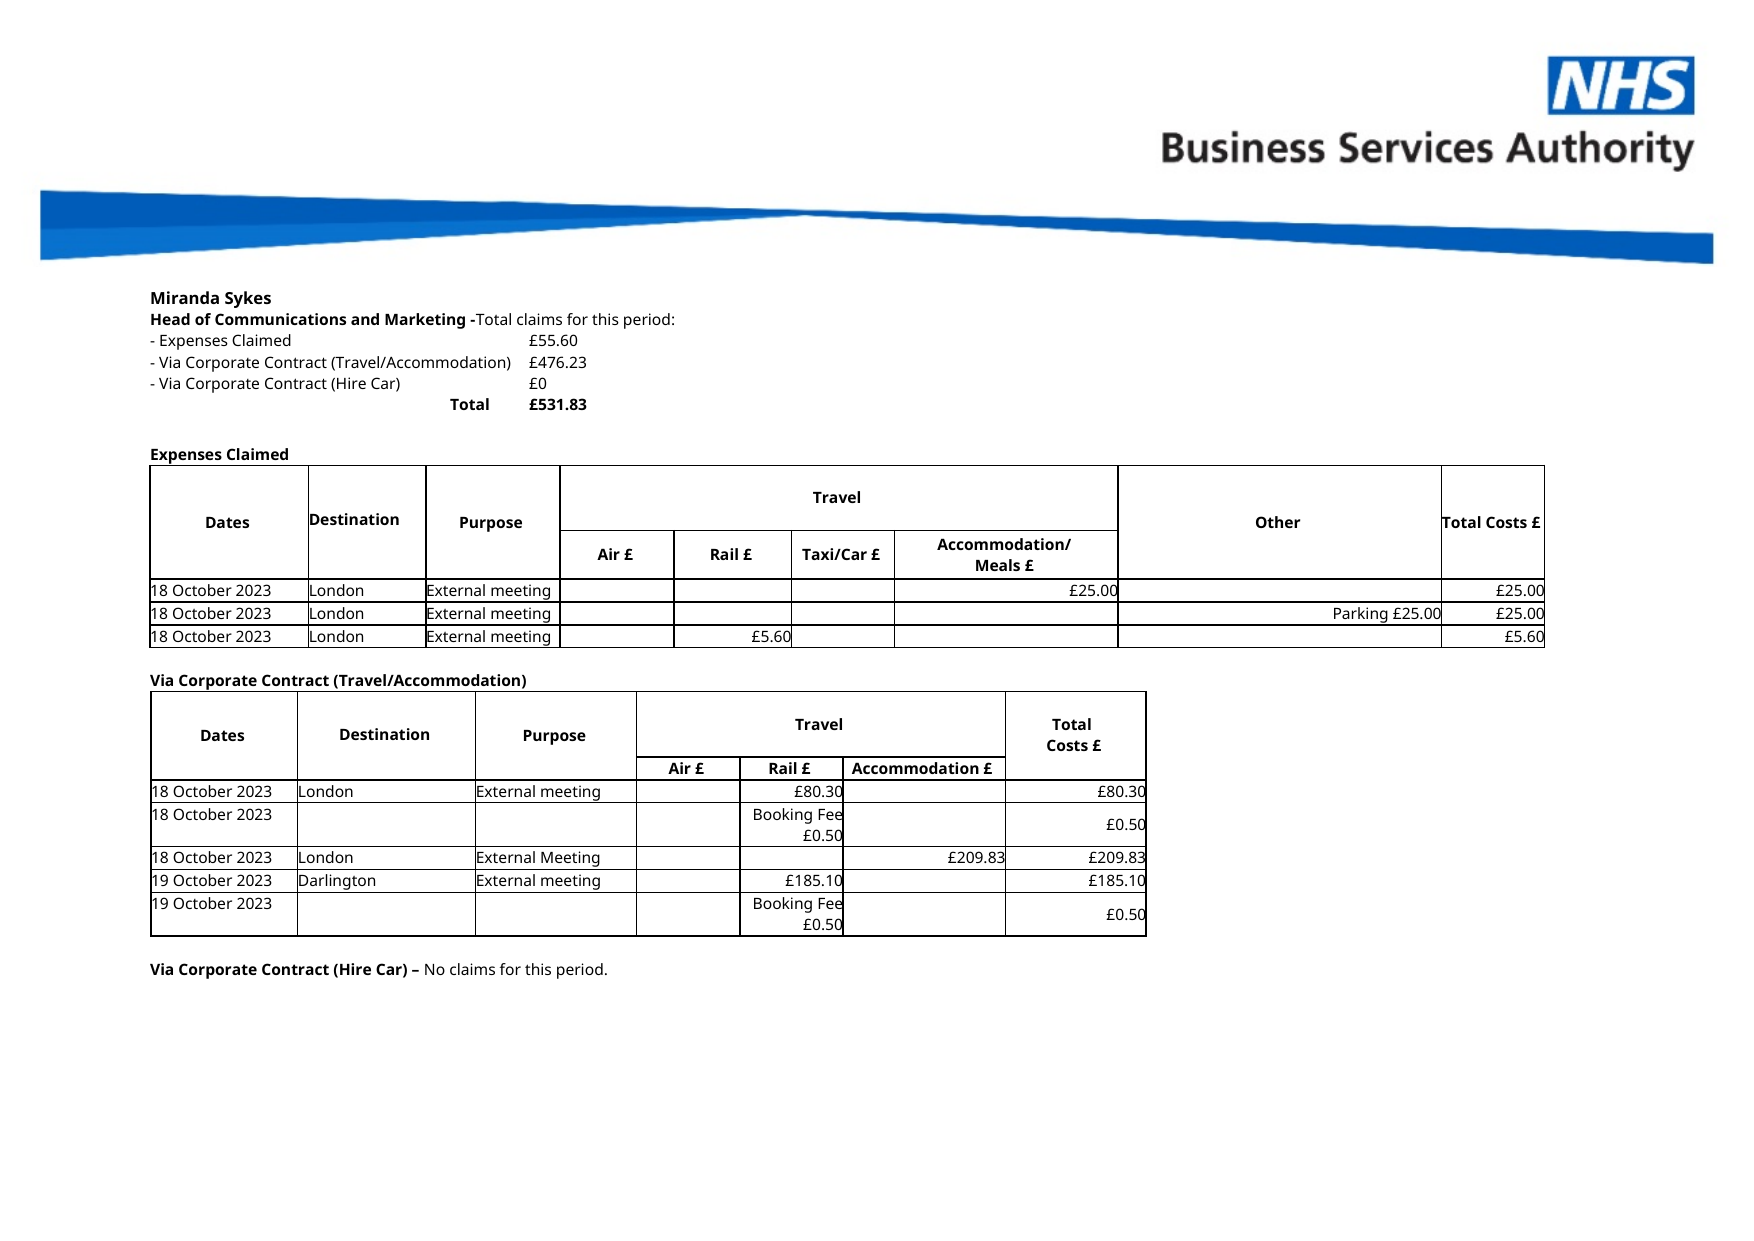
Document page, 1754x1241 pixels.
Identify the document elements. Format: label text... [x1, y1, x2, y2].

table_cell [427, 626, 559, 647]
picture [0, 0, 1748, 266]
text Via Corporate Contract (Hire Car) – No claims for this period. [150, 958, 1604, 979]
text - Via Corporate Contract (Travel/Accommodation) £476.23 [150, 351, 1604, 373]
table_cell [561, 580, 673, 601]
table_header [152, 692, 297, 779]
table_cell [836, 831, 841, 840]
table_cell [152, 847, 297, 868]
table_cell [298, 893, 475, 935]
text Expenses Claimed [150, 443, 1604, 464]
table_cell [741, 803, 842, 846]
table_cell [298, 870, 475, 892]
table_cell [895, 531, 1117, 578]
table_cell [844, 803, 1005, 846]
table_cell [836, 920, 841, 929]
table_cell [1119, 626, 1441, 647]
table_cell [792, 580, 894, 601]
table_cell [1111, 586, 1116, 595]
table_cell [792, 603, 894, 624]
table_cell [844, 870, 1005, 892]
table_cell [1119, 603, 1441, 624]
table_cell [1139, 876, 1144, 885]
text - Via Corporate Contract (Hire Car) £0 [150, 373, 1604, 394]
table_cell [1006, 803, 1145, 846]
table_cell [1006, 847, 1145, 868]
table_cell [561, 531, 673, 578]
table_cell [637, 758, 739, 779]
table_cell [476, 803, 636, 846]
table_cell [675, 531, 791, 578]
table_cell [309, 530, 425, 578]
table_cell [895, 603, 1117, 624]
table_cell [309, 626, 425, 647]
text Total £531.83 [150, 394, 1604, 415]
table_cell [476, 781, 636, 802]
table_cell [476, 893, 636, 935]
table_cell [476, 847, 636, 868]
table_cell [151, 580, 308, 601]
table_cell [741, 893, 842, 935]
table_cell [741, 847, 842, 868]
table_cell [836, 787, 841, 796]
text Via Corporate Contract (Travel/Accommodation) [150, 669, 1604, 691]
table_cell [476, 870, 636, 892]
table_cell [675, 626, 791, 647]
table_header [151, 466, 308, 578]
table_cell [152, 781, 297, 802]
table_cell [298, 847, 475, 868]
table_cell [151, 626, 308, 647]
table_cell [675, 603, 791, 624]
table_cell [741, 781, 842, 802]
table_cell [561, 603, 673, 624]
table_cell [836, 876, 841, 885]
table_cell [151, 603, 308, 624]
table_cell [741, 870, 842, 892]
text Miranda Sykes [150, 266, 1604, 309]
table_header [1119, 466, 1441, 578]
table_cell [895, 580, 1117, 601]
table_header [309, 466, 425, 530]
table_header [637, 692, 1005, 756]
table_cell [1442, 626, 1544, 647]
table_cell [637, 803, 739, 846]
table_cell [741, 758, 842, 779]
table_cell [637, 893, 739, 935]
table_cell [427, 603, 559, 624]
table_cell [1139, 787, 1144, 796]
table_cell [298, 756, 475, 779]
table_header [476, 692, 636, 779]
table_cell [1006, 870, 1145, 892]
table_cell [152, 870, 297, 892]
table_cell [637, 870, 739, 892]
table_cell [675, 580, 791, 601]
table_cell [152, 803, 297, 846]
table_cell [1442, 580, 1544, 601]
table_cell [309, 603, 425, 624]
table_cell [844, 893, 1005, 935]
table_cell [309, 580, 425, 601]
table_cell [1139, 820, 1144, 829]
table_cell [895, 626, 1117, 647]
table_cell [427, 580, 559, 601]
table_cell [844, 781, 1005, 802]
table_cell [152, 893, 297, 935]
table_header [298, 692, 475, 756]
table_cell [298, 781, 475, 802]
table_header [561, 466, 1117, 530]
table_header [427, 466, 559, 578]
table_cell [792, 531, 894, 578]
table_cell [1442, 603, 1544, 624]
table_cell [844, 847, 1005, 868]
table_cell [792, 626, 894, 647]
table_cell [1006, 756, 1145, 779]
text Head of Communications and Marketing -Total claims for this period: [150, 309, 1604, 330]
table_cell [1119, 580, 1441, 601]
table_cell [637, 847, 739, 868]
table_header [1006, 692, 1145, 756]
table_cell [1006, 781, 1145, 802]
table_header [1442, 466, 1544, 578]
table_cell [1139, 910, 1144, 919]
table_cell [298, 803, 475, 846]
text - Expenses Claimed £55.60 [150, 330, 1604, 351]
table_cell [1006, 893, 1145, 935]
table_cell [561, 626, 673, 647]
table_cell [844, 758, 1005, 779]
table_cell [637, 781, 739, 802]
